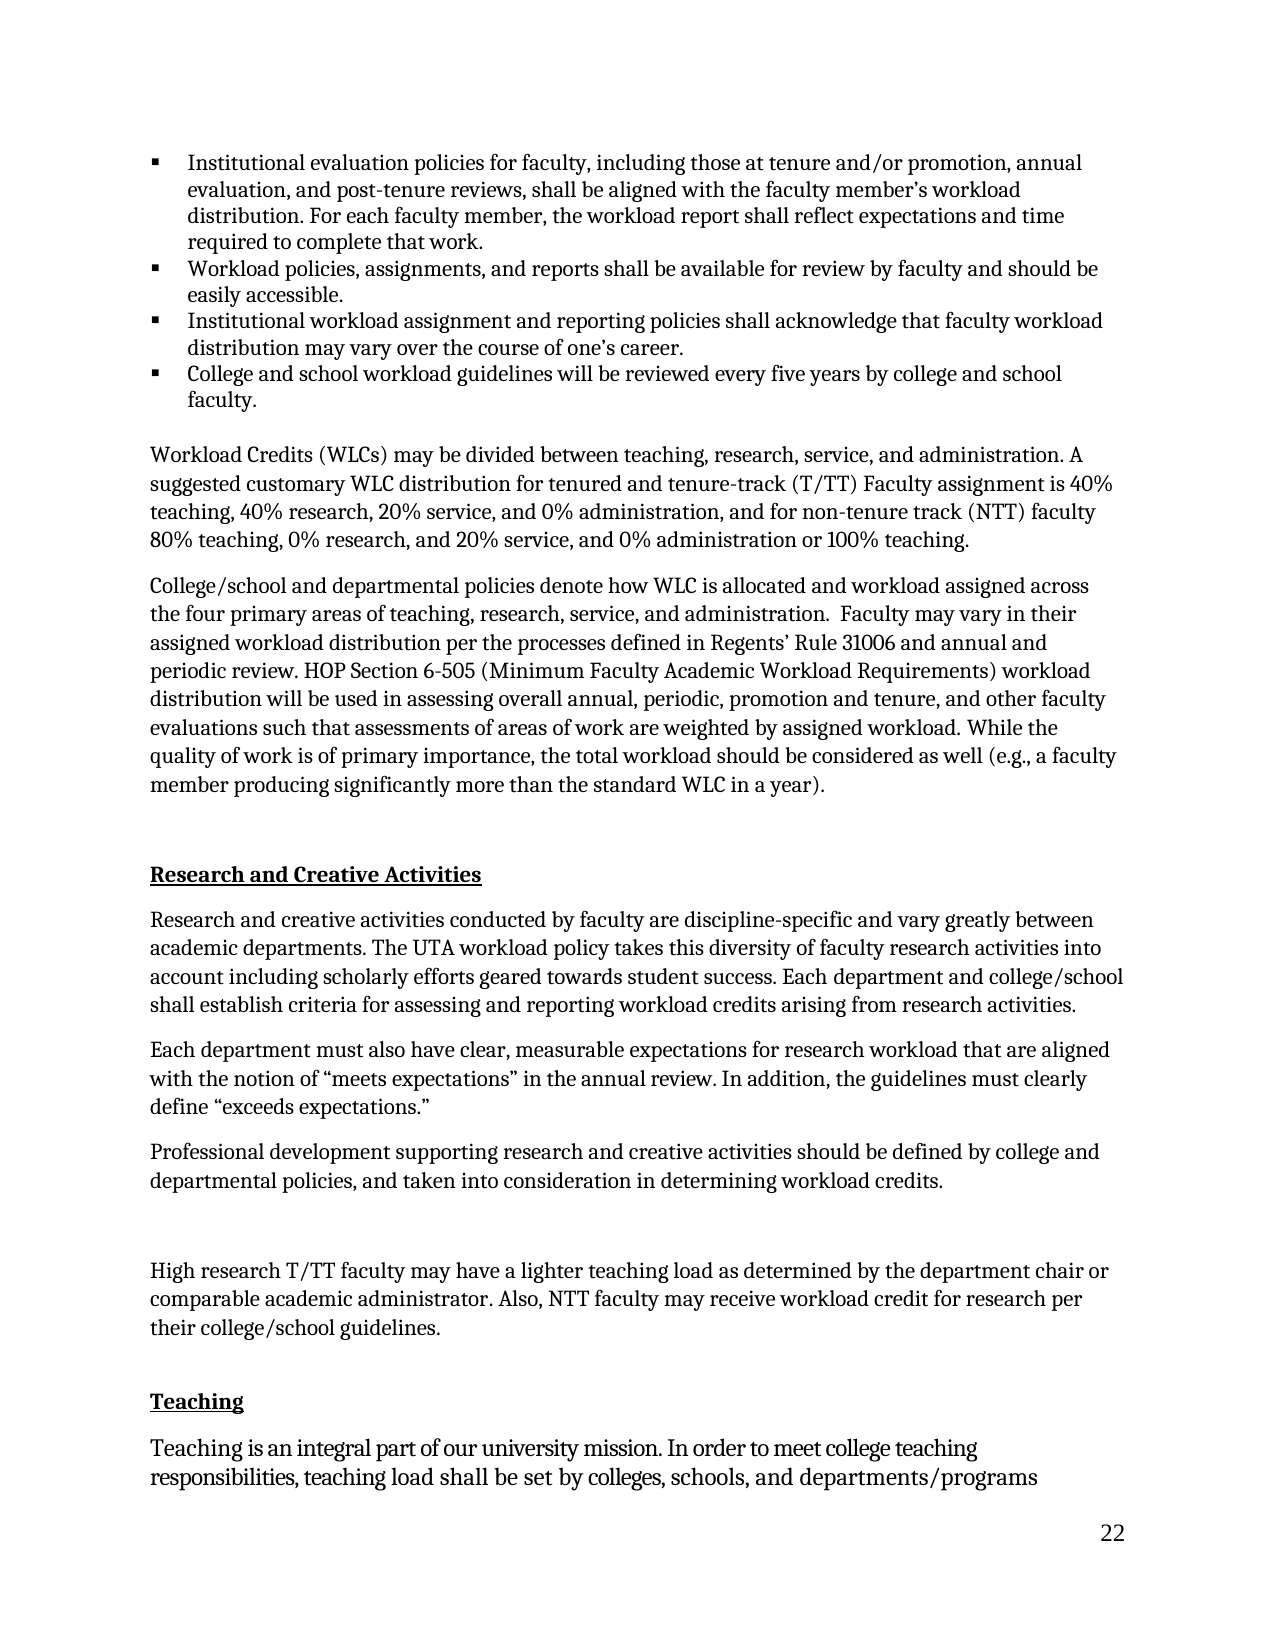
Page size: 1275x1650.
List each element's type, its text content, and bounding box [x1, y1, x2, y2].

text High research T/TT faculty may have a lighter teaching load as determined by the department chair or comparable academic administrator. Also, NTT faculty may receive workload credit for research per their college/school guidelines. [150, 1258, 1125, 1341]
text College/school and departmental policies denote how WLC is allocated and workload assigned across the four primary areas of teaching, research, service, and administration. Faculty may vary in their assigned workload distribution per the processes defined in Regents’ Rule 31006 and annual and periodic review. HOP Section 6-505 (Minimum Faculty Academic Workload Requirements) workload distribution will be used in assessing overall annual, periodic, promotion and tenure, and other faculty evaluations such that assessments of areas of work are weighted by assigned workload. While the quality of work is of primary importance, the total workload should be considered as well (e.g., a faculty member producing significantly more than the standard WLC in a year). [150, 572, 1125, 798]
text Research and creative activities conducted by faculty are discipline-specific and vary greatly between academic departments. The UTA workload policy takes this diversity of faculty research activities into account including scholarly efforts geared towards student success. Each department and college/school shall establish criteria for assessing and reporting workload credits arising from research activities. [150, 907, 1125, 1018]
text Professional development supporting research and creative activities should be defined by college and departmental policies, and taken into consideration in determining workload credits. [150, 1139, 1125, 1194]
list College and school workload guidelines will be reviewed every five years by college and school faculty. [150, 361, 1125, 413]
text Workload Credits (WLCs) may be divided between teaching, research, service, and administration. A suggested customary WLC distribution for tenured and tenure-track (T/TT) Faculty assignment is 40% teaching, 40% research, 20% service, and 0% administration, and for non-tenure track (NTT) faculty 80% teaching, 0% research, and 20% service, and 0% administration or 100% teaching. [150, 413, 1125, 554]
list Institutional evaluation policies for faculty, including those at tenure and/or promotion, annual evaluation, and post-tenure reviews, shall be aligned with the faculty member’s workload distribution. For each faculty member, the workload report shall reflect expectations and time required to complete that work. [150, 150, 1125, 255]
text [150, 1434, 1055, 1491]
list Workload policies, assignments, and reports shall be available for review by faculty and should be easily accessible. [150, 255, 1125, 308]
list Institutional workload assignment and reporting policies shall acknowledge that faculty workload distribution may vary over the course of one’s career. [150, 308, 1125, 361]
text Research and Creative Activities [150, 862, 1125, 888]
text Each department must also have clear, measurable expectations for research workload that are aligned with the notion of “meets expectations” in the annual review. In addition, the guidelines must clearly define “exceeds expectations.” [150, 1037, 1125, 1120]
text Teaching [150, 1388, 1125, 1415]
